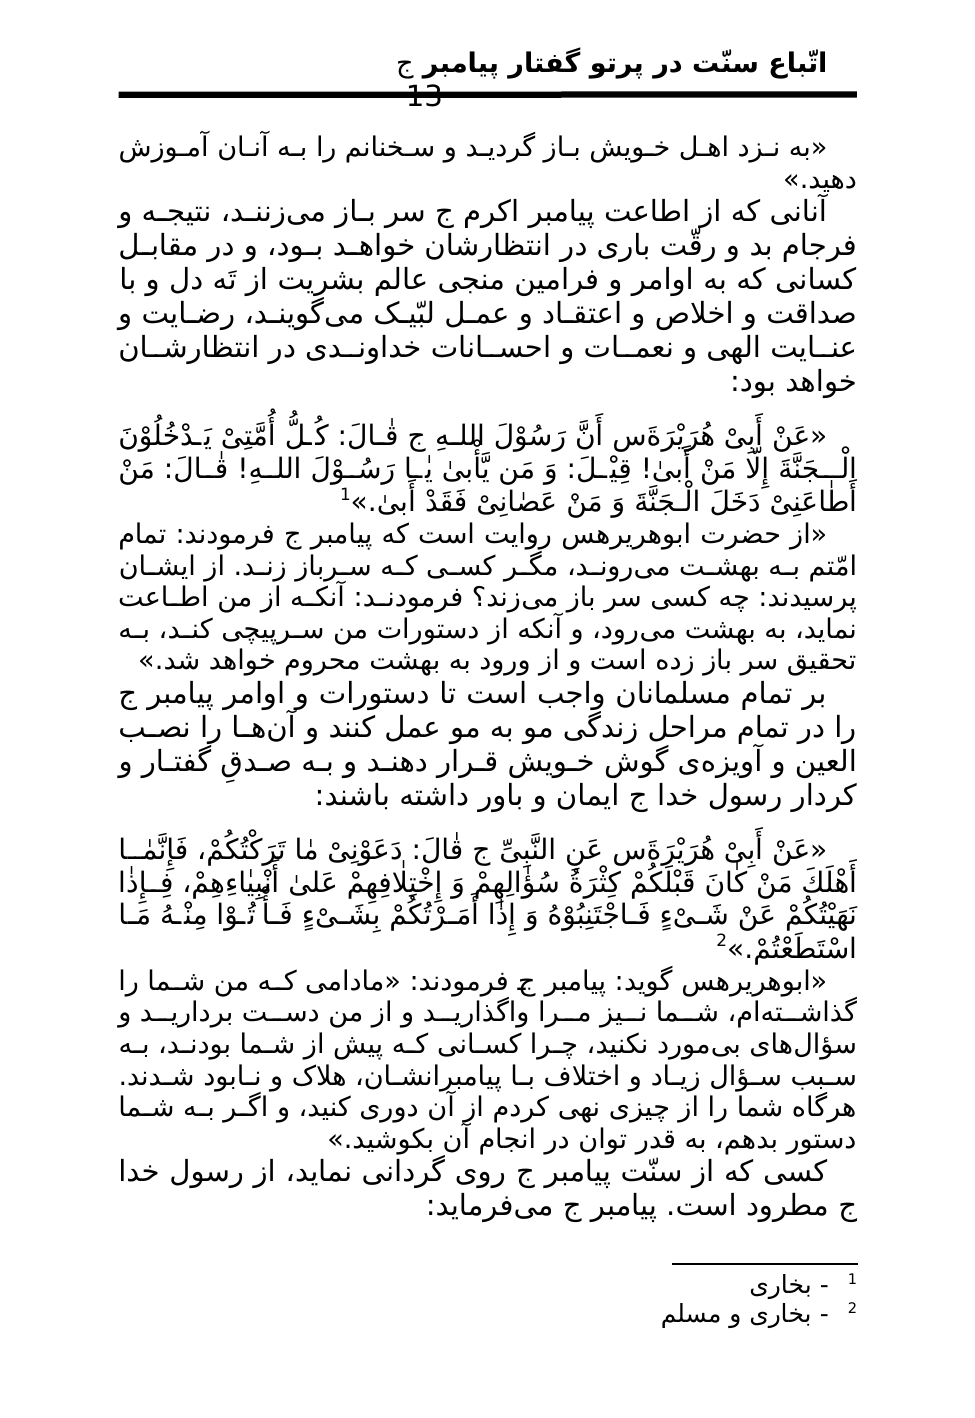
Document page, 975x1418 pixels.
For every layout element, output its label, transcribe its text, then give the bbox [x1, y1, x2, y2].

text «عَنْ أَبِیْ هُرَیْرَةَس عَنِ النَّبِیِّ ج قٰالَ: دَعَوْنِیْ مٰا تَرَكْتُكُمْ، فَإِنَّمٰا أَهْلَكَ مَنْ كٰانَ قَبْلَكُمْ كِثْرَةُ سُؤٰالِهِمْ وَ إِخْتِلٰافِهِمْ عَلیٰ أَنْبِیٰاءِهِمْ، فِإِذٰا نَهَیْتُكُمْ عَنْ شَیْءٍ فَاجْتَنِبُوْهُ وَ إِذٰا أَمَرْتُكُمْ بِشَیْءٍ فَأْ تُوْا مِنْهُ مَا اسْتَطَعْتُمْ.» [118, 833, 857, 965]
text «به نزد اهل خویش باز گردید و سخنانم را به آنان آموزش دهید.» [118, 132, 857, 195]
text «ابوهریرهس گوید: پیامبر ج فرمودند: «مادامی که من شما را گذاشته‌ام، شما نیز مرا واگذارید و از من دست بردارید و سؤال‌های بی‌مورد نکنید، چرا کسانی که پیش از شما بودند، به سبب سؤال زیاد و اختلاف با پیامبرانشان، هلاک و نابود شدند. هرگاه شما را از چیزی نهی کردم از آن دوری کنید، و اگر به شما دستور بدهم، به قدر توان در انجام آن بکوشید.» [118, 965, 857, 1154]
text «از حضرت ابوهریرهس روایت است که پیامبر ج فرمودند: تمام امّتم به بهشت می‌روند، مگر کسی که سرباز زند. از ایشان پرسیدند: چه کسی سر باز می‌زند؟ فرمودند: آنکه از من اطاعت نماید، به بهشت می‌رود، و آنکه از دستورات من سرپیچی کند، به تحقیق سر باز زده است و از ورود به بهشت محروم خواهد شد.» [118, 519, 857, 676]
text «عَنْ أَبِیْ هُرَیْرَةَس أَنَّ رَسُوْلَ اللهِ ج قٰالَ: كُلُّ أُمَّتِیْ یَدْخُلُوْنَ الْـجَنَّةَ إِلّا مَنْ أَبیٰ! قِیْلَ: وَ مَن یَّأْبیٰ یٰا رَسُوْلَ اللهِ! قٰالَ: مَنْ أَطٰاعَنِیْ دَخَلَ الْـجَنَّةَ وَ مَنْ عَصٰانِیْ فَقَدْ أَبیٰ.» [118, 419, 857, 519]
text بر تمام مسلمانان واجب است تا دستورات و اوامر پیامبر ج را در تمام مراحل زندگی مو به مو عمل کنند و آن‌ها را نصب العین و آویزه‌ی گوش خویش قرار دهند و به صدقِ گفتار و کردار رسول خدا ج ایمان و باور داشته باشند: [118, 676, 857, 812]
text آنانی که از اطاعت پیامبر اکرم ج سر باز می‌زنند، نتیجه و فرجام بد و رقّت باری در انتظارشان خواهد بود، و در مقابل کسانی که به اوامر و فرامین منجی عالم بشریت از تَه دل و با صداقت و اخلاص و اعتقاد و عمل لبّیک می‌گویند، رضایت و عنایت الهی و نعمات و احسانات خداوندی در انتظارشان خواهد بود: [118, 195, 857, 398]
text کسی که از سنّت پیامبر ج روی گردانی نماید، از رسول خدا ج مطرود است. پیامبر ج می‌فرماید: [118, 1154, 857, 1222]
